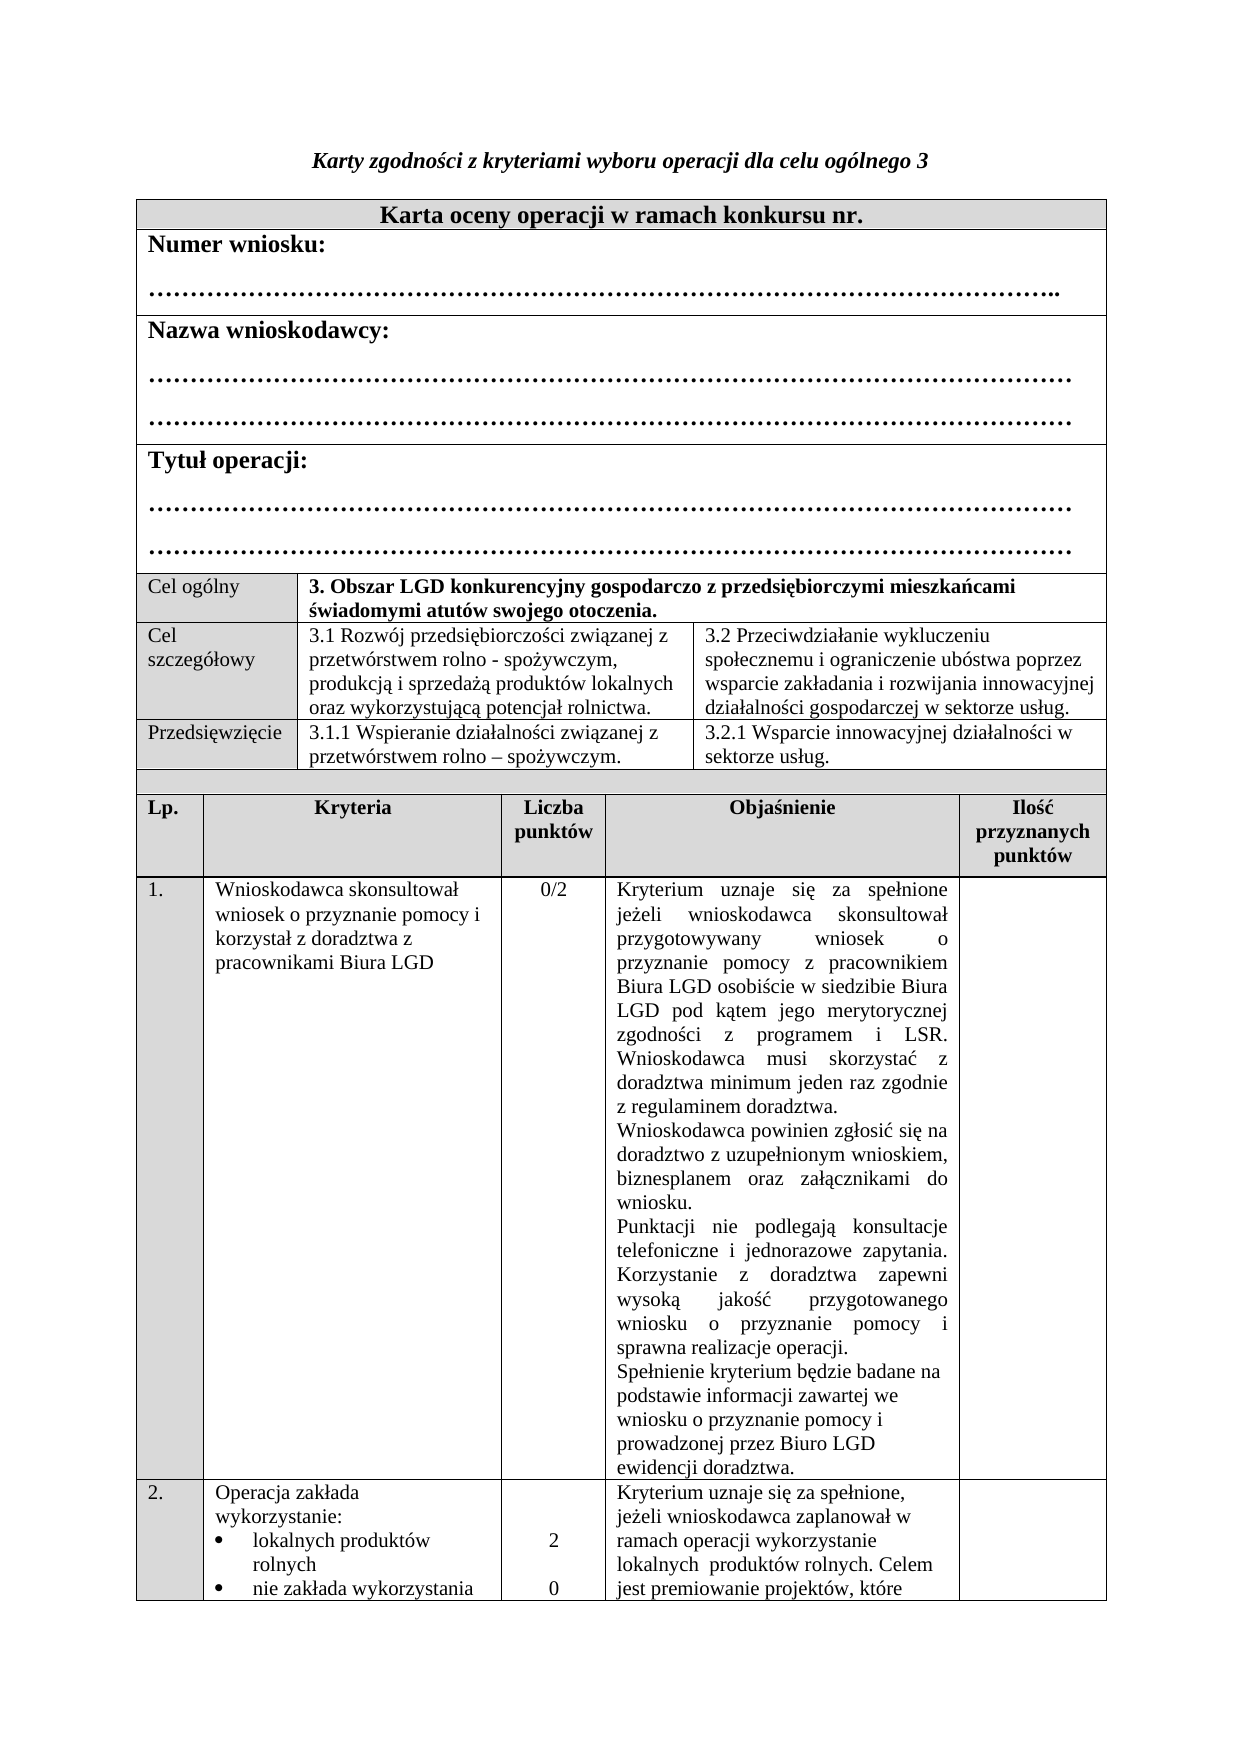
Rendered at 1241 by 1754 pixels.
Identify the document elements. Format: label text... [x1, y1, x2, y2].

table_cell 3.1.1 Wspieranie działalności związanej z przetwórstwem rolno – spożywczym. [298, 720, 693, 768]
text Karty zgodności z kryteriami wyboru operacji dla celu ogólnego 3 [148, 148, 1093, 174]
table_cell Cel szczegółowy [137, 623, 297, 719]
table_cell 3.2.1 Wsparcie innowacyjnej działalności w sektorze usług. [694, 720, 1106, 768]
table_cell Objaśnienie [606, 795, 959, 876]
table_cell Tytuł operacji: …………………………………………………………………………………………………………………………………………………………………………………………………… [137, 445, 1106, 573]
table_cell [137, 1480, 203, 1600]
table_cell [137, 878, 203, 1479]
table_cell [960, 878, 1106, 1479]
table_header Karta oceny operacji w ramach konkursu nr. [137, 200, 1106, 228]
table_cell Ilość przyznanych punktów [960, 795, 1106, 876]
table_cell 0/2 [502, 878, 605, 1479]
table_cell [606, 1480, 959, 1600]
table_cell [960, 1480, 1106, 1600]
table_cell Lp. [137, 795, 203, 876]
table_cell Liczba punktów [502, 795, 605, 876]
table_cell 3. Obszar LGD konkurencyjny gospodarczo z przedsiębiorczymi mieszkańcami świadomymi atutów swojego otoczenia. [298, 574, 1106, 622]
table_cell Wnioskodawca skonsultował wniosek o przyznanie pomocy i korzystał z doradztwa z pracownikami Biura LGD [204, 878, 501, 1479]
table_cell Kryteria [204, 795, 501, 876]
table_cell [137, 770, 1106, 793]
table_cell Cel ogólny [137, 574, 297, 622]
table_cell Numer wniosku: ……………………………………………………………………………………………….. [137, 230, 1106, 314]
table_cell Nazwa wnioskodawcy: …………………………………………………………………………………………………………………………………………………………………………………………………… [137, 316, 1106, 444]
table_cell Przedsięwzięcie [137, 720, 297, 768]
table_cell 3.2 Przeciwdziałanie wykluczeniu społecznemu i ograniczenie ubóstwa poprzez wsparcie zakładania i rozwijania innowacyjnej działalności gospodarczej w sektorze usług. [694, 623, 1106, 719]
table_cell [204, 1480, 501, 1600]
table_cell 3.1 Rozwój przedsiębiorczości związanej z przetwórstwem rolno - spożywczym, produkcją i sprzedażą produktów lokalnych oraz wykorzystującą potencjał rolnictwa. [298, 623, 693, 719]
table_cell Kryterium uznaje się za spełnione jeżeli wnioskodawca skonsultował przygotowywany wniosek o przyznanie pomocy z pracownikiem Biura LGD osobiście w siedzibie Biura LGD pod kątem jego merytorycznej zgodności z programem i LSR. Wnioskodawca musi skorzystać z doradztwa minimum jeden raz zgodnie z regulaminem doradztwa. Wnioskodawca powinien zgłosić się na doradztwo z uzupełnionym wnioskiem, biznesplanem oraz załącznikami do wniosku. Punktacji nie podlegają konsultacje telefoniczne i jednorazowe zapytania. Korzystanie z doradztwa zapewni wysoką jakość przygotowanego wniosku o przyznanie pomocy i sprawna realizacje operacji. Spełnienie kryterium będzie badane na podstawie informacji zawartej we wniosku o przyznanie pomocy i prowadzonej przez Biuro LGD ewidencji doradztwa. [606, 878, 959, 1479]
table_cell 2 0 [502, 1480, 605, 1600]
